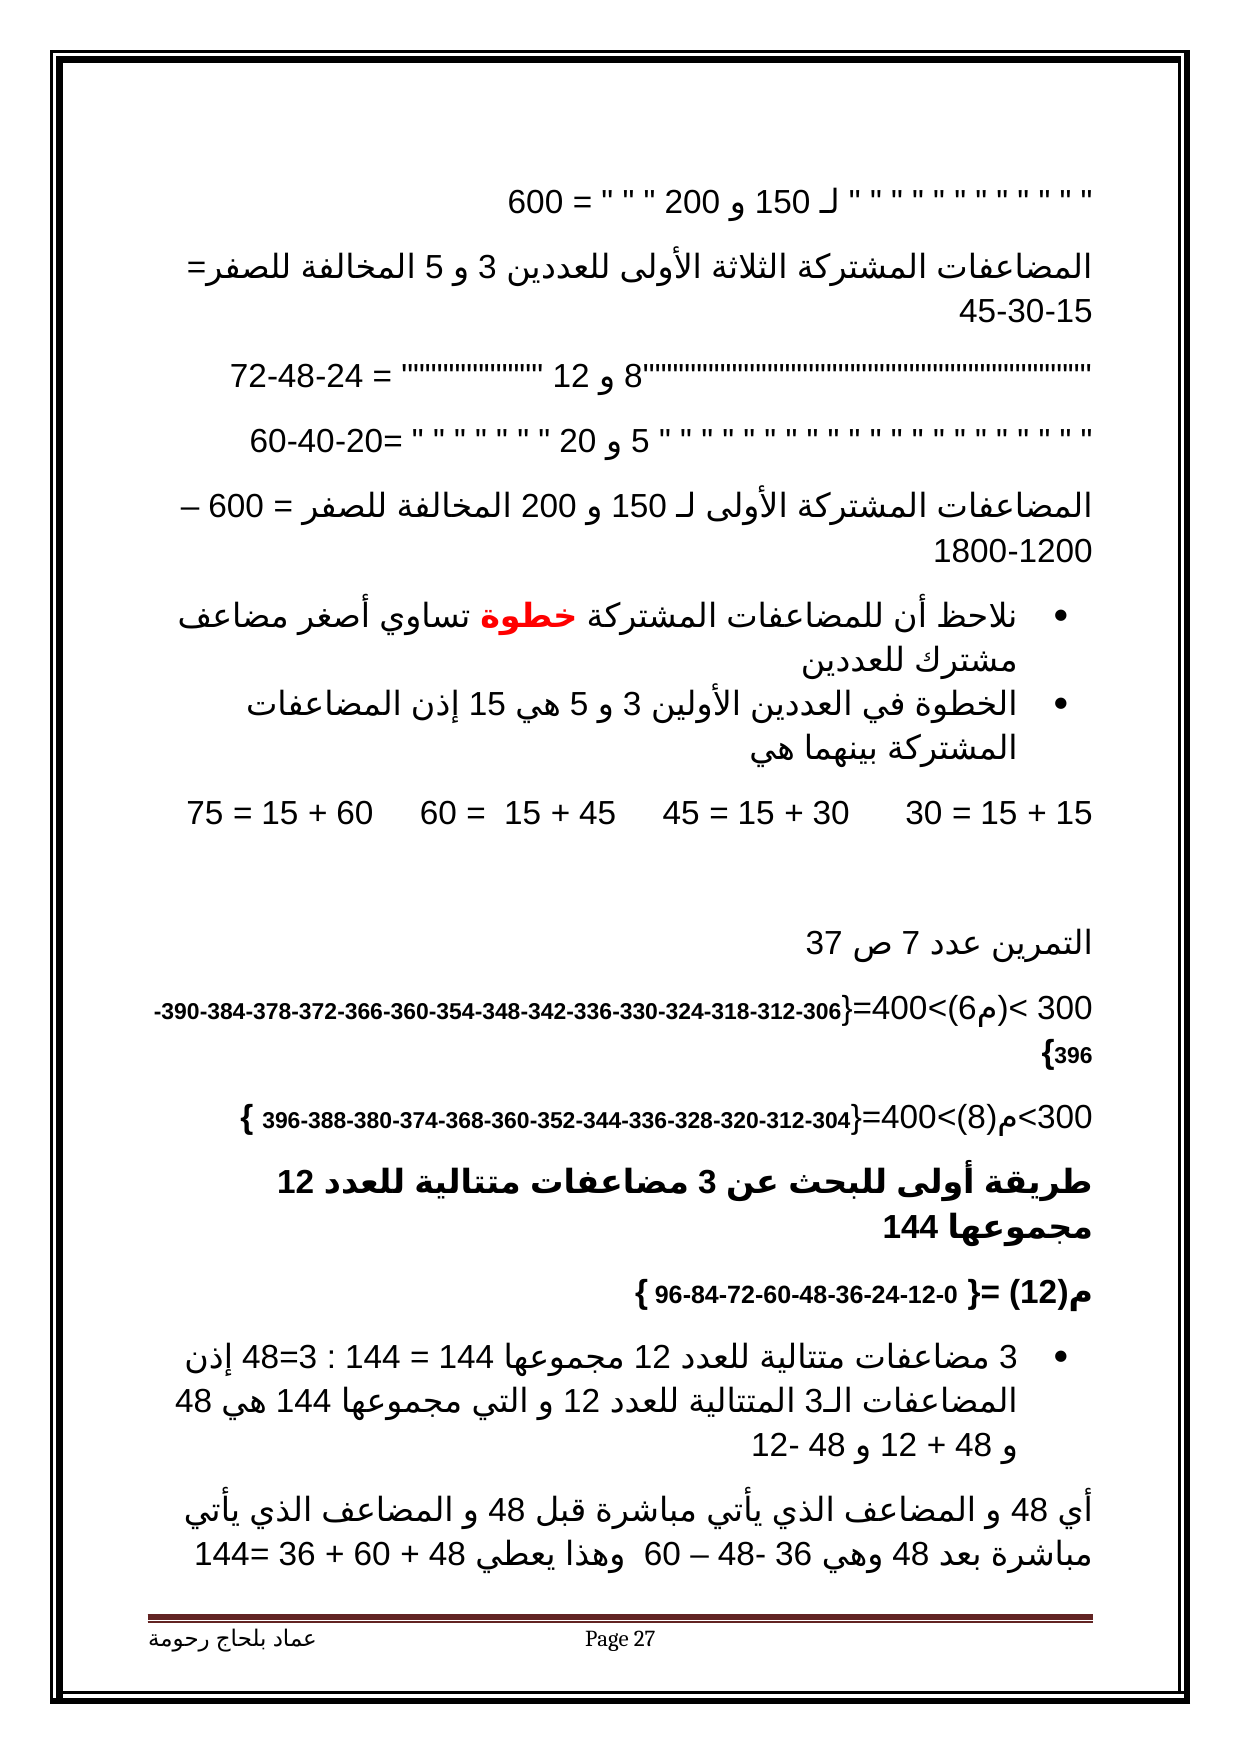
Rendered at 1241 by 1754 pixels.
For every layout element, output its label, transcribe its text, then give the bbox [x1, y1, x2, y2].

text 15 + 15 = 30 30 + 15 = 45 45 + 15 = 60 60 + 15 = 75 [147, 793, 1093, 832]
text طريقة أولى للبحث عن 3 مضاعفات متتالية للعدد 12 مجموعها 144 [147, 1163, 1093, 1245]
text """"""""""""""""""""""""""""""""""""""8 و 12 """""""""""" = 24-48-72 [147, 357, 1093, 395]
list 3 مضاعفات متتالية للعدد 12 مجموعها 144 = 144 : 3=48 إذن المضاعفات الـ3 المتتالية للعدد 12 و التي مجموعها 144 هي 48 و 48 + 12 و 48 -12 [147, 1337, 1055, 1464]
text المضاعفات المشتركة الأولى لـ 150 و 200 المخالفة للصفر = 600 – 1200-1800 [147, 487, 1093, 569]
text 300 ˂(م6)˂400={306-312-318-324-330-336-342-348-354-360-366-372-378-384-390-396} [147, 988, 1093, 1071]
text التمرين عدد 7 ص 37 [147, 923, 1093, 962]
list نلاحظ أن للمضاعفات المشتركة خطوة تساوي أصغر مضاعف مشترك للعددين [147, 596, 1055, 678]
text 300˂م(8)˂400={304-312-320-328-336-344-352-360-368-374-380-388-396 } [147, 1098, 1093, 1136]
text م(12) ={ 0-12-24-36-48-60-72-84-96 } [147, 1272, 1093, 1310]
text " " " " " " " " " " " " لـ 150 و 200 " " " = 600 [147, 182, 1093, 221]
list الخطوة في العددين الأولين 3 و 5 هي 15 إذن المضاعفات المشتركة بينهما هي [147, 684, 1055, 767]
text " " " " " " " " " " " " " " " " " " " " " 5 و 20 " " " " " " " =20-40-60 [147, 422, 1093, 460]
text المضاعفات المشتركة الثلاثة الأولى للعددين 3 و 5 المخالفة للصفر= 15-30-45 [147, 247, 1093, 330]
text أي 48 و المضاعف الذي يأتي مباشرة قبل 48 و المضاعف الذي يأتي مباشرة بعد 48 وهي 36 -48 – 60 وهذا يعطي 48 + 60 + 36 =144 [147, 1490, 1093, 1573]
